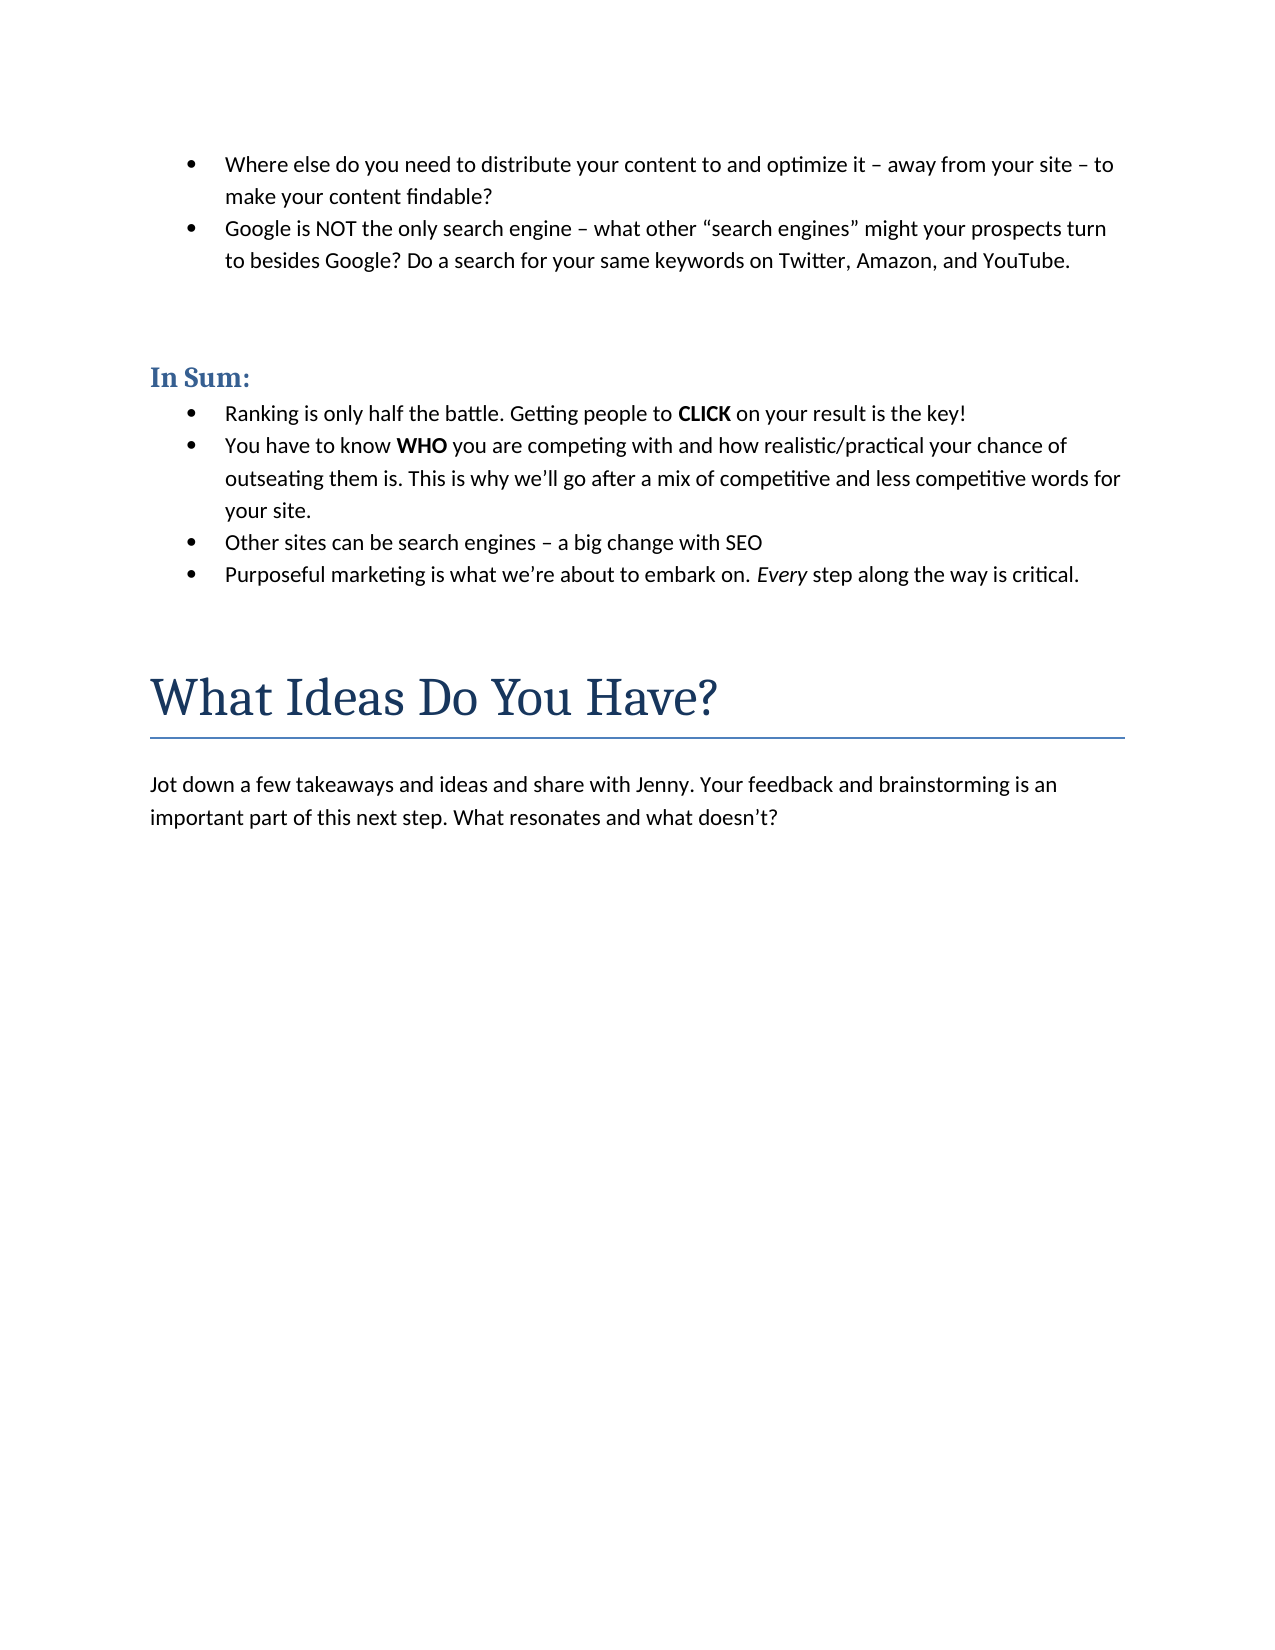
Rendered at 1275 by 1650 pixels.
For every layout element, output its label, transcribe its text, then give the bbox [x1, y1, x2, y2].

subtitle In Sum: [150, 361, 1125, 394]
list Google is NOT the only search engine – what other “search engines” might your prospects turn to besides Google? Do a search for your same keywords on Twitter, Amazon, and YouTube. [187, 214, 1125, 274]
title What Ideas Do You Have? [150, 666, 1125, 737]
list Where else do you need to distribute your content to and optimize it – away from your site – to make your content findable? [187, 150, 1125, 210]
list Other sites can be search engines – a big change with SEO [187, 528, 1125, 556]
list Purposeful marketing is what we’re about to embark on. Every step along the way is critical. [187, 560, 1125, 588]
list You have to know WHO you are competing with and how realistic/practical your chance of outseating them is. This is why we’ll go after a mix of competitive and less competitive words for your site. [187, 432, 1125, 524]
text Jot down a few takeaways and ideas and share with Jenny. Your feedback and brainstorming is an important part of this next step. What resonates and what doesn’t? [150, 770, 1125, 831]
list Ranking is only half the battle. Getting people to CLICK on your result is the key! [187, 399, 1125, 427]
